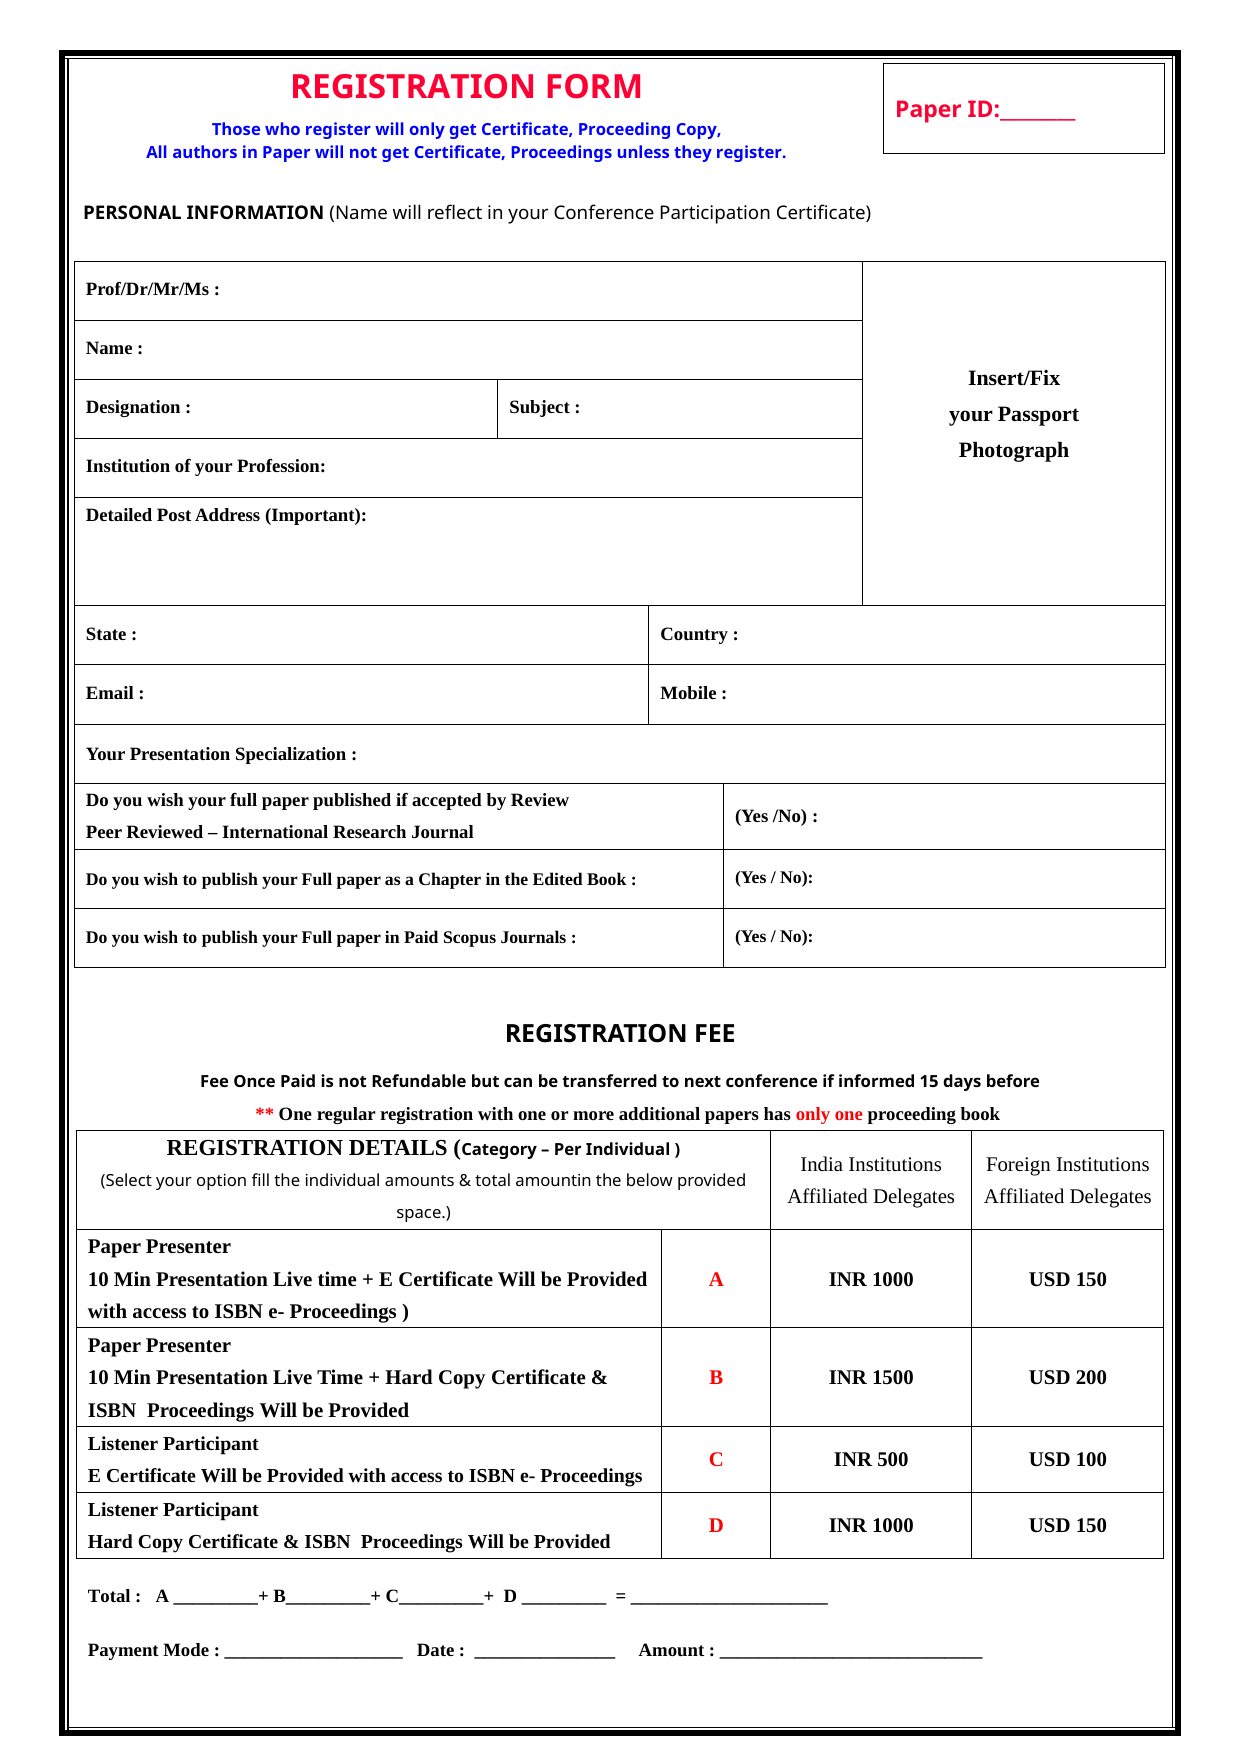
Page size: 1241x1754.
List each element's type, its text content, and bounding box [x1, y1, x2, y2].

table_cell Listener Participant Hard Copy Certificate & ISBN Proceedings Will be Provided [77, 1493, 661, 1558]
table_cell Paper Presenter 10 Min Presentation Live Time + Hard Copy Certificate & ISBN Proceedings Will be Provided [77, 1328, 661, 1426]
table_cell Do you wish your full paper published if accepted by Review Peer Reviewed – International Research Journal [75, 784, 723, 848]
table_cell USD 150 [972, 1493, 1163, 1558]
text REGISTRATION FEE [69, 1000, 1172, 1065]
table_cell Payment Mode : ___________________ Date : _______________ Amount : ____________________________ [76, 1612, 1164, 1666]
table_cell INR 1500 [771, 1328, 971, 1426]
table_header REGISTRATION DETAILS (Category – Per Individual ) (Select your option fill the individual amounts & total amountin the below provided space.) [77, 1131, 770, 1229]
table_cell Email : [75, 665, 648, 723]
table_cell Listener Participant E Certificate Will be Provided with access to ISBN e- Proceedings [77, 1427, 661, 1492]
text ** One regular registration with one or more additional papers has only one proceeding book [69, 1098, 1172, 1130]
table_cell State : [75, 606, 648, 664]
table_cell (Yes /No) : [724, 784, 1165, 848]
table_cell Total : A _________+ B_________+ C_________+ D _________ = _____________________ [76, 1559, 1164, 1612]
table_cell USD 200 [972, 1328, 1163, 1426]
table_cell C [662, 1427, 770, 1492]
table_cell USD 150 [972, 1230, 1163, 1327]
table_cell D [662, 1493, 770, 1558]
table_cell (Yes / No): [724, 909, 1165, 967]
table_cell (Yes / No): [724, 850, 1165, 908]
text PERSONAL INFORMATION (Name will reflect in your Conference Participation Certificate) [83, 196, 1172, 228]
table_cell Do you wish to publish your Full paper as a Chapter in the Edited Book : [75, 850, 723, 908]
table_header Insert/Fix your Passport Photograph [863, 262, 1165, 605]
table_cell Designation : [75, 380, 497, 438]
table_cell USD 100 [972, 1427, 1163, 1492]
table_cell Name : [75, 321, 862, 379]
table_cell B [662, 1328, 770, 1426]
table_cell Subject : [498, 380, 862, 438]
table_cell Detailed Post Address (Important): [75, 498, 862, 605]
subtitle REGISTRATION FORM [69, 59, 1172, 118]
table_header Paper ID:________ [884, 64, 1164, 153]
table_cell INR 1000 [771, 1493, 971, 1558]
table_cell A [662, 1230, 770, 1327]
table_cell Country : [649, 606, 1165, 664]
subtitle All authors in Paper will not get Certificate, Proceedings unless they register. [69, 141, 1172, 163]
table_cell INR 1000 [771, 1230, 971, 1327]
table_cell INR 500 [771, 1427, 971, 1492]
table_header Foreign Institutions Affiliated Delegates [972, 1131, 1163, 1229]
table_cell Paper Presenter 10 Min Presentation Live time + E Certificate Will be Provided with access to ISBN e- Proceedings ) [77, 1230, 661, 1327]
table_cell Mobile : [649, 665, 1165, 723]
subtitle Those who register will only get Certificate, Proceeding Copy, [69, 118, 883, 141]
text Fee Once Paid is not Refundable but can be transferred to next conference if informed 15 days before [69, 1065, 1172, 1098]
table_cell Do you wish to publish your Full paper in Paid Scopus Journals : [75, 909, 723, 967]
table_header Prof/Dr/Mr/Ms : [75, 262, 862, 320]
table_cell Institution of your Profession: [75, 439, 862, 497]
table_cell Your Presentation Specialization : [75, 725, 1165, 782]
table_header India Institutions Affiliated Delegates [771, 1131, 971, 1229]
